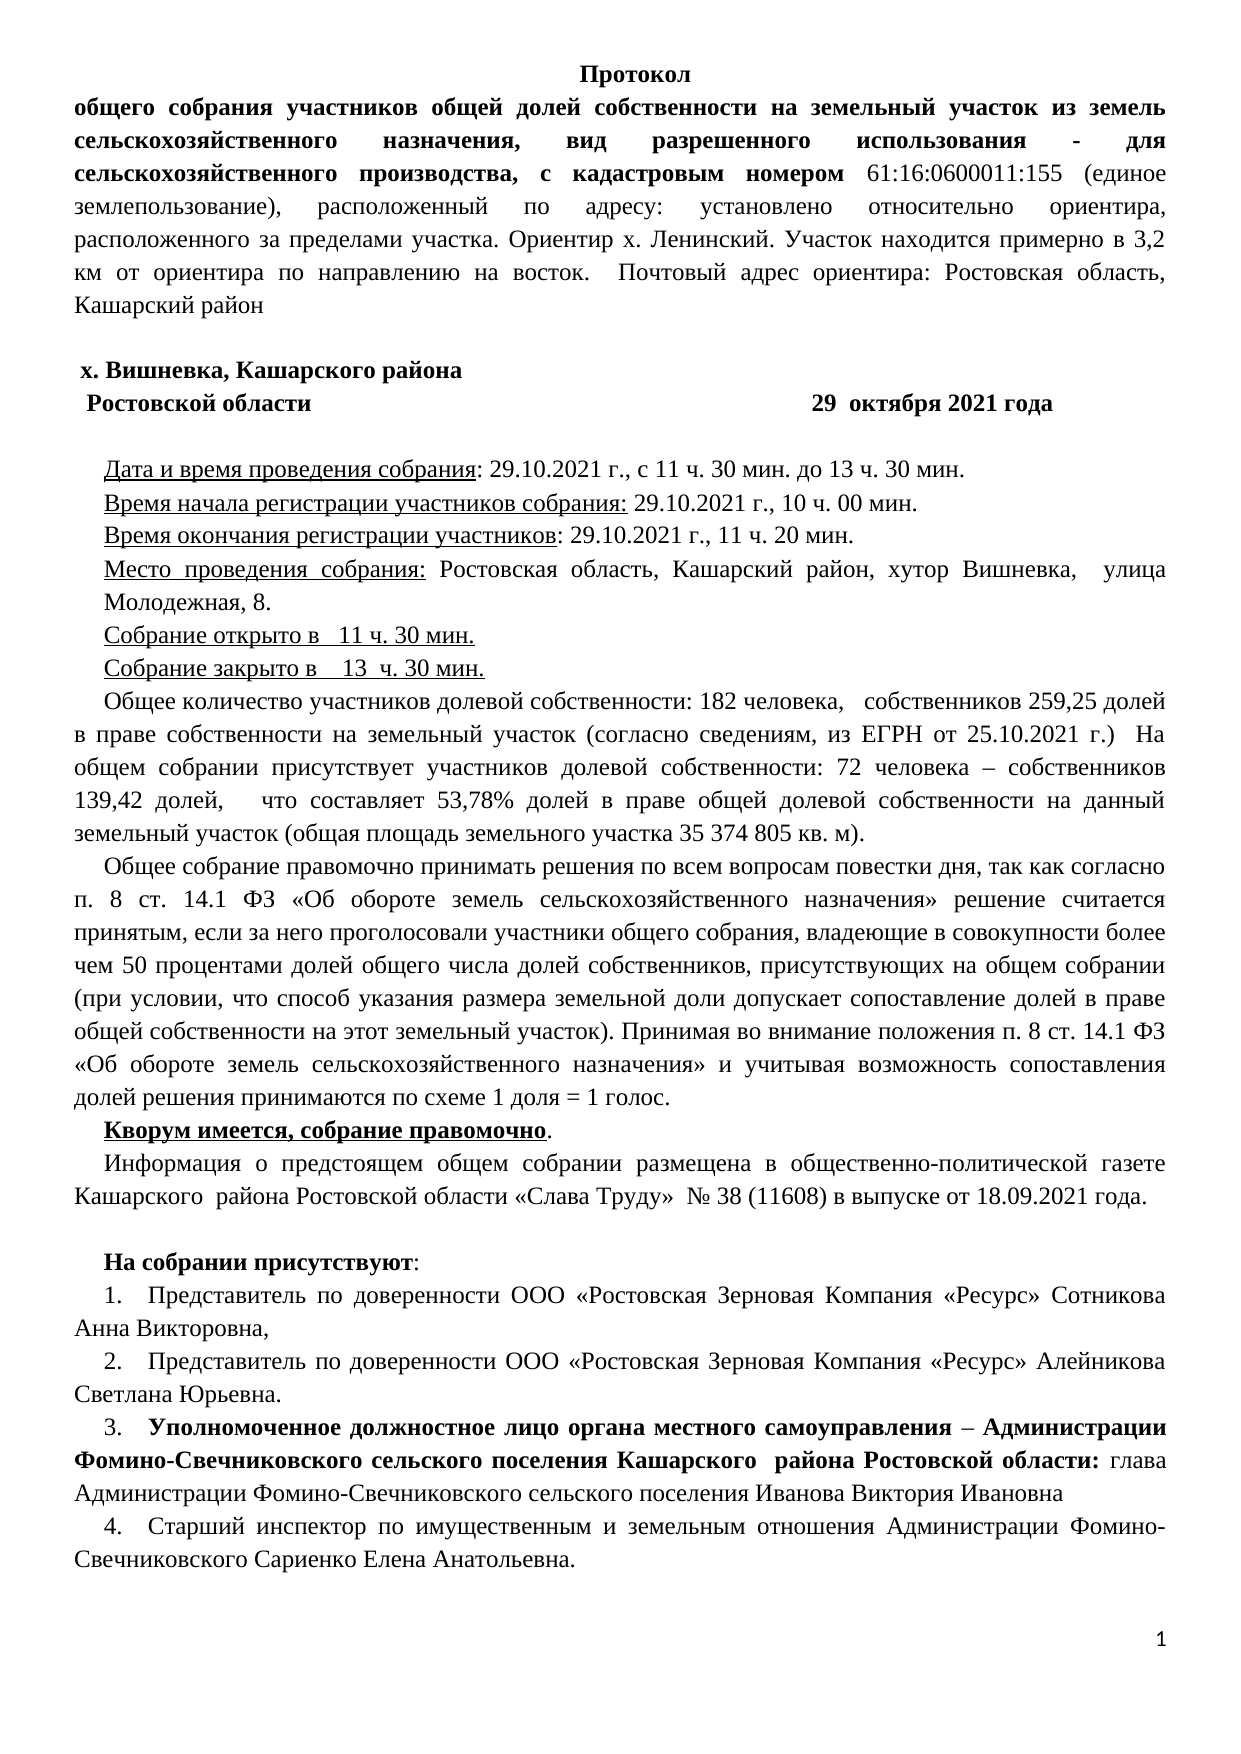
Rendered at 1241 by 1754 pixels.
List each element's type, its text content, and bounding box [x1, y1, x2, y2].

text Собрание закрыто в 13 ч. 30 мин. [74, 653, 1167, 681]
text Протокол [74, 59, 1167, 88]
text общего собрания участников общей долей собственности на земельный участок из земель сельскохозяйственного назначения, вид разрешенного использования - для сельскохозяйственного производства, с кадастровым номером 61:16:0600011:155 (единое землепользование), расположенный по адресу: установлено относительно ориентира, расположенного за пределами участка. Ориентир х. Ленинский. Участок находится примерно в 3,2 км от ориентира по направлению на восток. Почтовый адрес ориентира: Ростовская область, Кашарский район [74, 92, 1167, 319]
list Уполномоченное должностное лицо органа местного самоуправления – Администрации Фомино-Свечниковского сельского поселения Кашарского района Ростовской области: глава Администрации Фомино-Свечниковского сельского поселения Иванова Виктория Ивановна [74, 1412, 1167, 1507]
text Место проведения собрания: Ростовская область, Кашарский район, хутор Вишневка, улица Молодежная, 8. [103, 554, 1167, 615]
text Информация о предстоящем общем собрании размещена в общественно-политической газете Кашарского района Ростовской области «Слава Труду» № 38 (11608) в выпуске от 18.09.2021 года. [74, 1148, 1167, 1210]
text Время начала регистрации участников собрания: 29.10.2021 г., 10 ч. 00 мин. [74, 488, 1167, 516]
text Ростовской области 29 октября 2021 года [74, 388, 1167, 417]
list Представитель по доверенности ООО «Ростовская Зерновая Компания «Ресурс» Алейникова Светлана Юрьевна. [74, 1346, 1167, 1408]
list Представитель по доверенности ООО «Ростовская Зерновая Компания «Ресурс» Сотникова Анна Викторовна, [74, 1280, 1167, 1342]
text Общее количество участников долевой собственности: 182 человека, собственников 259,25 долей в праве собственности на земельный участок (согласно сведениям, из ЕГРН от 25.10.2021 г.) На общем собрании присутствует участников долевой собственности: 72 человека – собственников 139,42 долей, что составляет 53,78% долей в праве общей долевой собственности на данный земельный участок (общая площадь земельного участка 35 374 805 кв. м). [74, 686, 1167, 847]
text Время окончания регистрации участников: 29.10.2021 г., 11 ч. 20 мин. [74, 521, 1167, 549]
text Кворум имеется, собрание правомочно. [74, 1115, 1167, 1144]
text х. Вишневка, Кашарского района [74, 356, 1167, 384]
text Собрание открыто в 11 ч. 30 мин. [74, 620, 1167, 648]
text На собрании присутствуют: [74, 1247, 1167, 1276]
text Общее собрание правомочно принимать решения по всем вопросам повестки дня, так как согласно п. 8 ст. 14.1 ФЗ «Об обороте земель сельскохозяйственного назначения» решение считается принятым, если за него проголосовали участники общего собрания, владеющие в совокупности более чем 50 процентами долей общего числа долей собственников, присутствующих на общем собрании (при условии, что способ указания размера земельной доли допускает сопоставление долей в праве общей собственности на этот земельный участок). Принимая во внимание положения п. 8 ст. 14.1 ФЗ «Об обороте земель сельскохозяйственного назначения» и учитывая возможность сопоставления долей решения принимаются по схеме 1 доля = 1 голос. [74, 851, 1167, 1111]
text Дата и время проведения собрания: 29.10.2021 г., с 11 ч. 30 мин. до 13 ч. 30 мин. [74, 454, 1167, 483]
list Старший инспектор по имущественным и земельным отношения Администрации Фомино-Свечниковского Сариенко Елена Анатольевна. [74, 1511, 1167, 1573]
